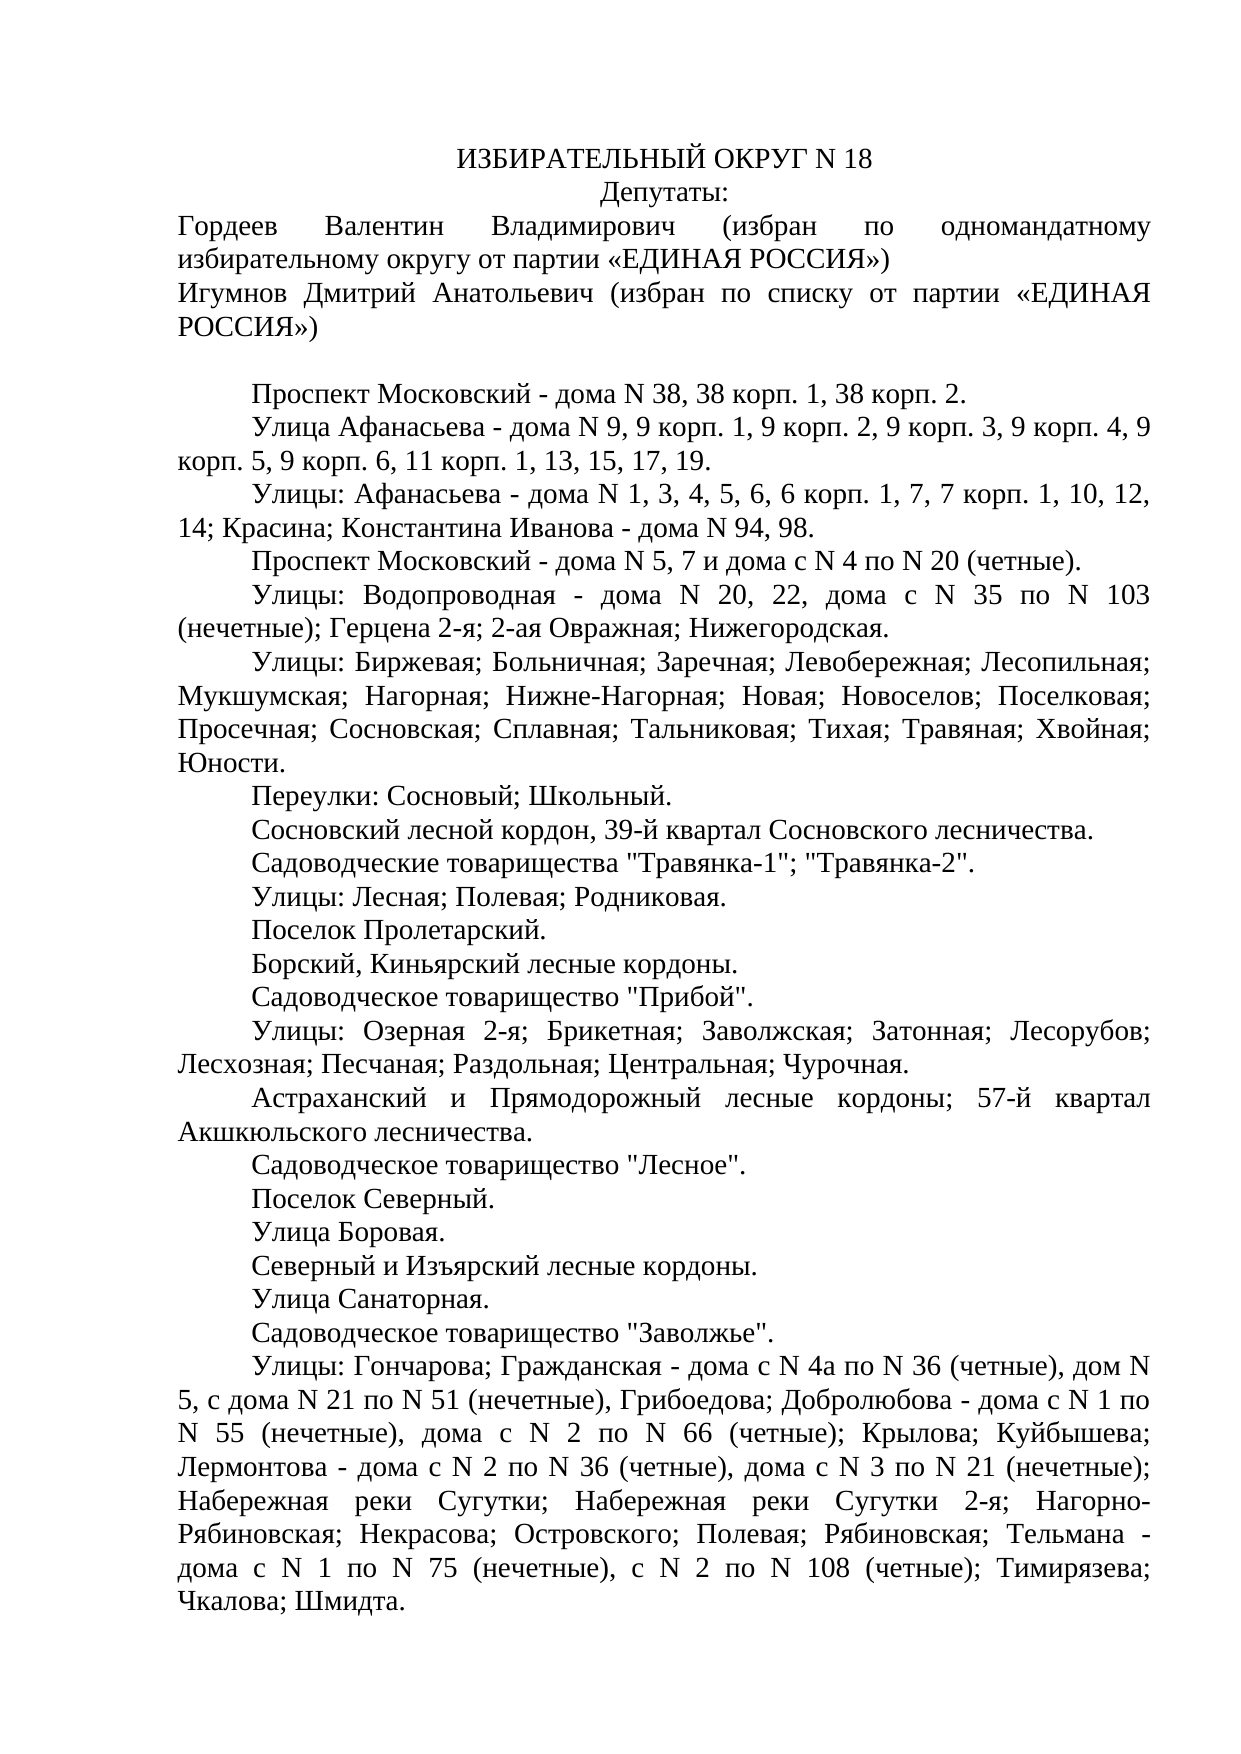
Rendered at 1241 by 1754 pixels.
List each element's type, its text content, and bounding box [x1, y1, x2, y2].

text Переулки: Сосновый; Школьный. [177, 778, 1152, 812]
text Проспект Московский - дома N 5, 7 и дома с N 4 по N 20 (четные). [177, 543, 1152, 577]
text Садоводческое товарищество "Заволжье". [177, 1315, 1152, 1348]
text Гордеев Валентин Владимирович (избран по одномандатному избирательному округу от партии «ЕДИНАЯ РОССИЯ») [177, 208, 1152, 275]
text Улица Санаторная. [177, 1281, 1152, 1315]
text ИЗБИРАТЕЛЬНЫЙ ОКРУГ N 18 [177, 141, 1152, 174]
text Садоводческое товарищество "Прибой". [177, 979, 1152, 1013]
text Садоводческое товарищество "Лесное". [177, 1147, 1152, 1181]
text Сосновский лесной кордон, 39-й квартал Сосновского лесничества. [177, 812, 1152, 845]
text Улица Афанасьева - дома N 9, 9 корп. 1, 9 корп. 2, 9 корп. 3, 9 корп. 4, 9 корп. 5, 9 корп. 6, 11 корп. 1, 13, 15, 17, 19. [177, 409, 1152, 476]
text Улицы: Водопроводная - дома N 20, 22, дома с N 35 по N 103 (нечетные); Герцена 2-я; 2-ая Овражная; Нижегородская. [177, 577, 1152, 644]
text Улицы: Биржевая; Больничная; Заречная; Левобережная; Лесопильная; Мукшумская; Нагорная; Нижне-Нагорная; Новая; Новоселов; Поселковая; Просечная; Сосновская; Сплавная; Тальниковая; Тихая; Травяная; Хвойная; Юности. [177, 644, 1152, 778]
text Игумнов Дмитрий Анатольевич (избран по списку от партии «ЕДИНАЯ РОССИЯ») [177, 275, 1152, 342]
text Улицы: Афанасьева - дома N 1, 3, 4, 5, 6, 6 корп. 1, 7, 7 корп. 1, 10, 12, 14; Красина; Константина Иванова - дома N 94, 98. [177, 476, 1152, 543]
text Проспект Московский - дома N 38, 38 корп. 1, 38 корп. 2. [177, 376, 1152, 409]
text Северный и Изъярский лесные кордоны. [177, 1248, 1152, 1281]
text Депутаты: [177, 174, 1152, 208]
text Улица Боровая. [177, 1214, 1152, 1248]
text Улицы: Лесная; Полевая; Родниковая. [177, 879, 1152, 912]
text Борский, Киньярский лесные кордоны. [177, 946, 1152, 979]
text Астраханский и Прямодорожный лесные кордоны; 57-й квартал Акшкюльского лесничества. [177, 1080, 1152, 1147]
text Садоводческие товарищества "Травянка-1"; "Травянка-2". [177, 845, 1152, 879]
text Поселок Пролетарский. [177, 912, 1152, 946]
text Улицы: Озерная 2-я; Брикетная; Заволжская; Затонная; Лесорубов; Лесхозная; Песчаная; Раздольная; Центральная; Чурочная. [177, 1013, 1152, 1080]
text Улицы: Гончарова; Гражданская - дома с N 4а по N 36 (четные), дом N 5, с дома N 21 по N 51 (нечетные), Грибоедова; Добролюбова - дома с N 1 по N 55 (нечетные), дома с N 2 по N 66 (четные); Крылова; Куйбышева; Лермонтова - дома с N 2 по N 36 (четные), дома с N 3 по N 21 (нечетные); Набережная реки Сугутки; Набережная реки Сугутки 2-я; Нагорно-Рябиновская; Некрасова; Островского; Полевая; Рябиновская; Тельмана - дома с N 1 по N 75 (нечетные), с N 2 по N 108 (четные); Тимирязева; Чкалова; Шмидта. [177, 1348, 1152, 1617]
text Поселок Северный. [177, 1181, 1152, 1214]
